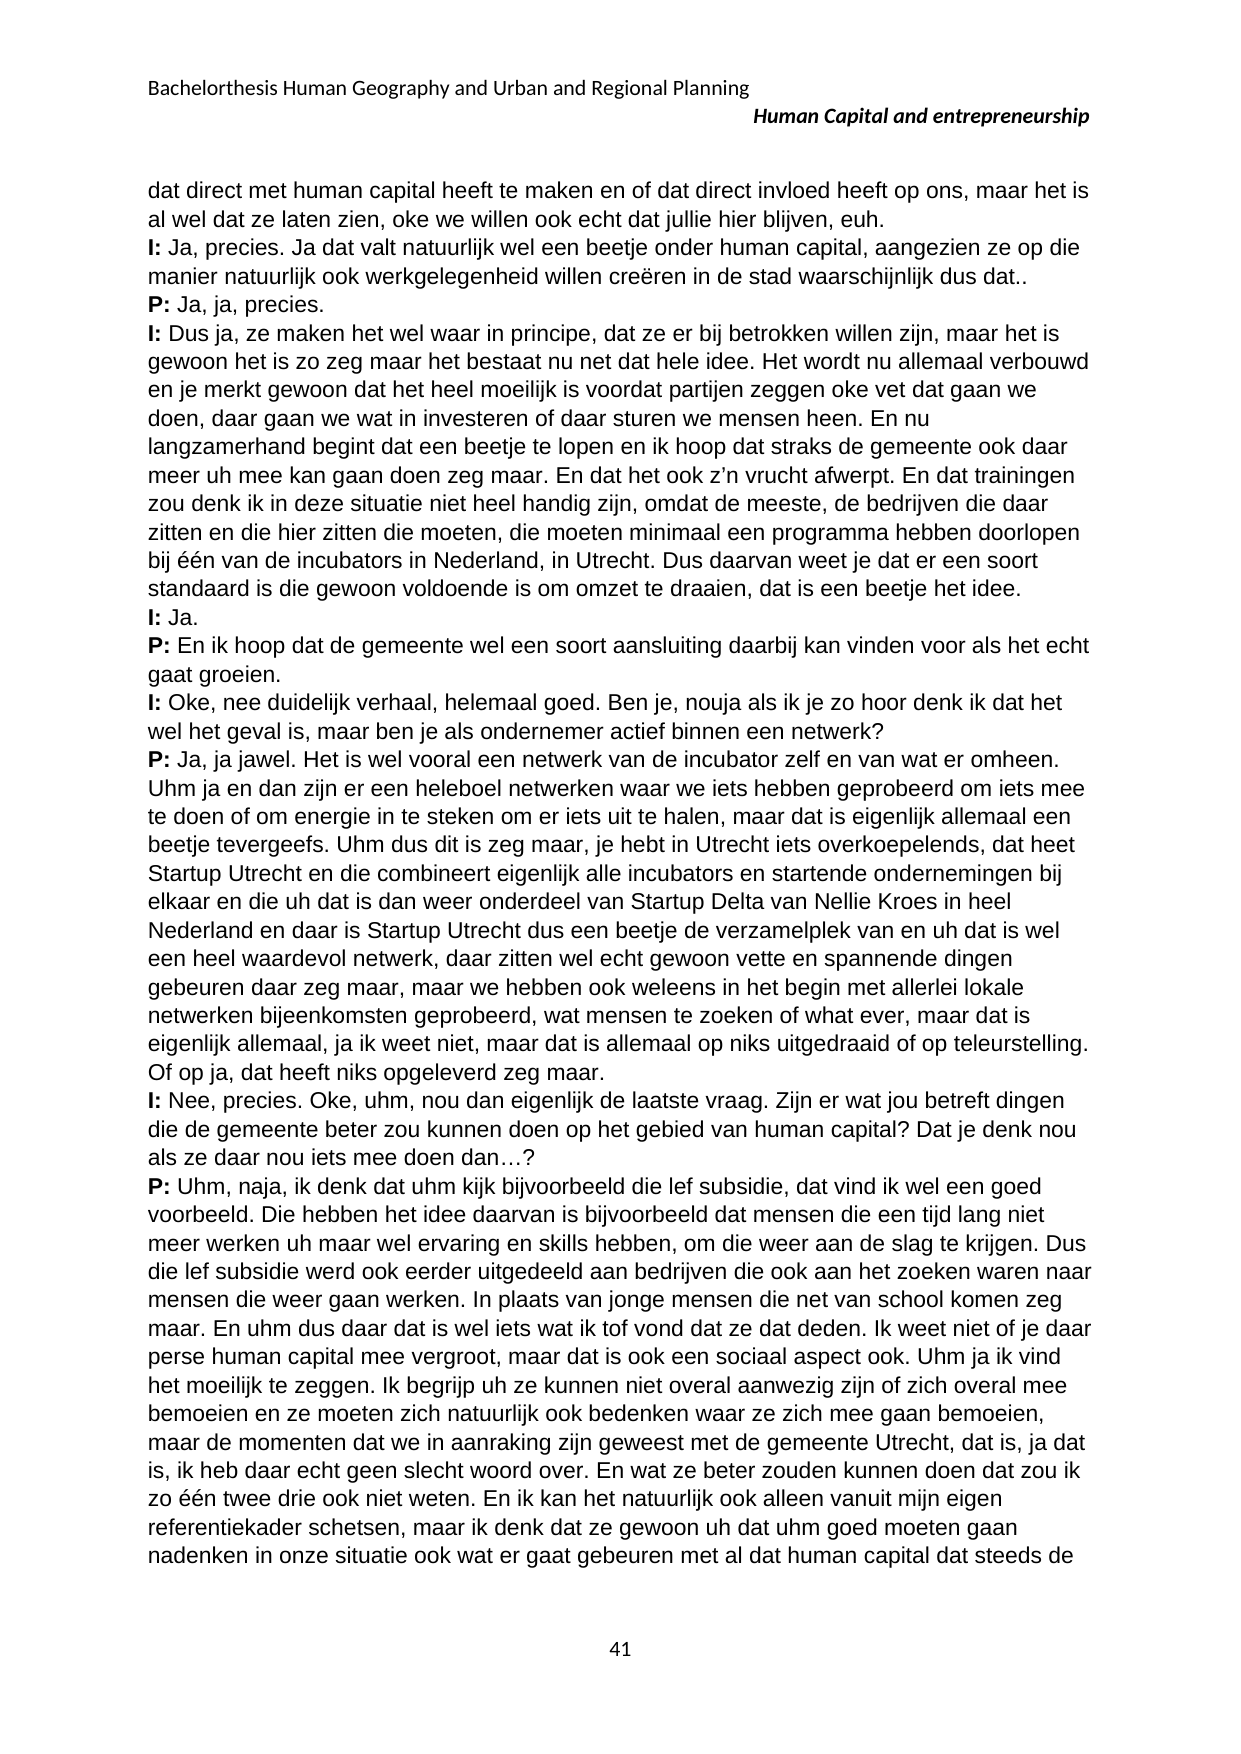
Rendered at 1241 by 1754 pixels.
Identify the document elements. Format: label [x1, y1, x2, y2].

text [148, 177, 1093, 1569]
